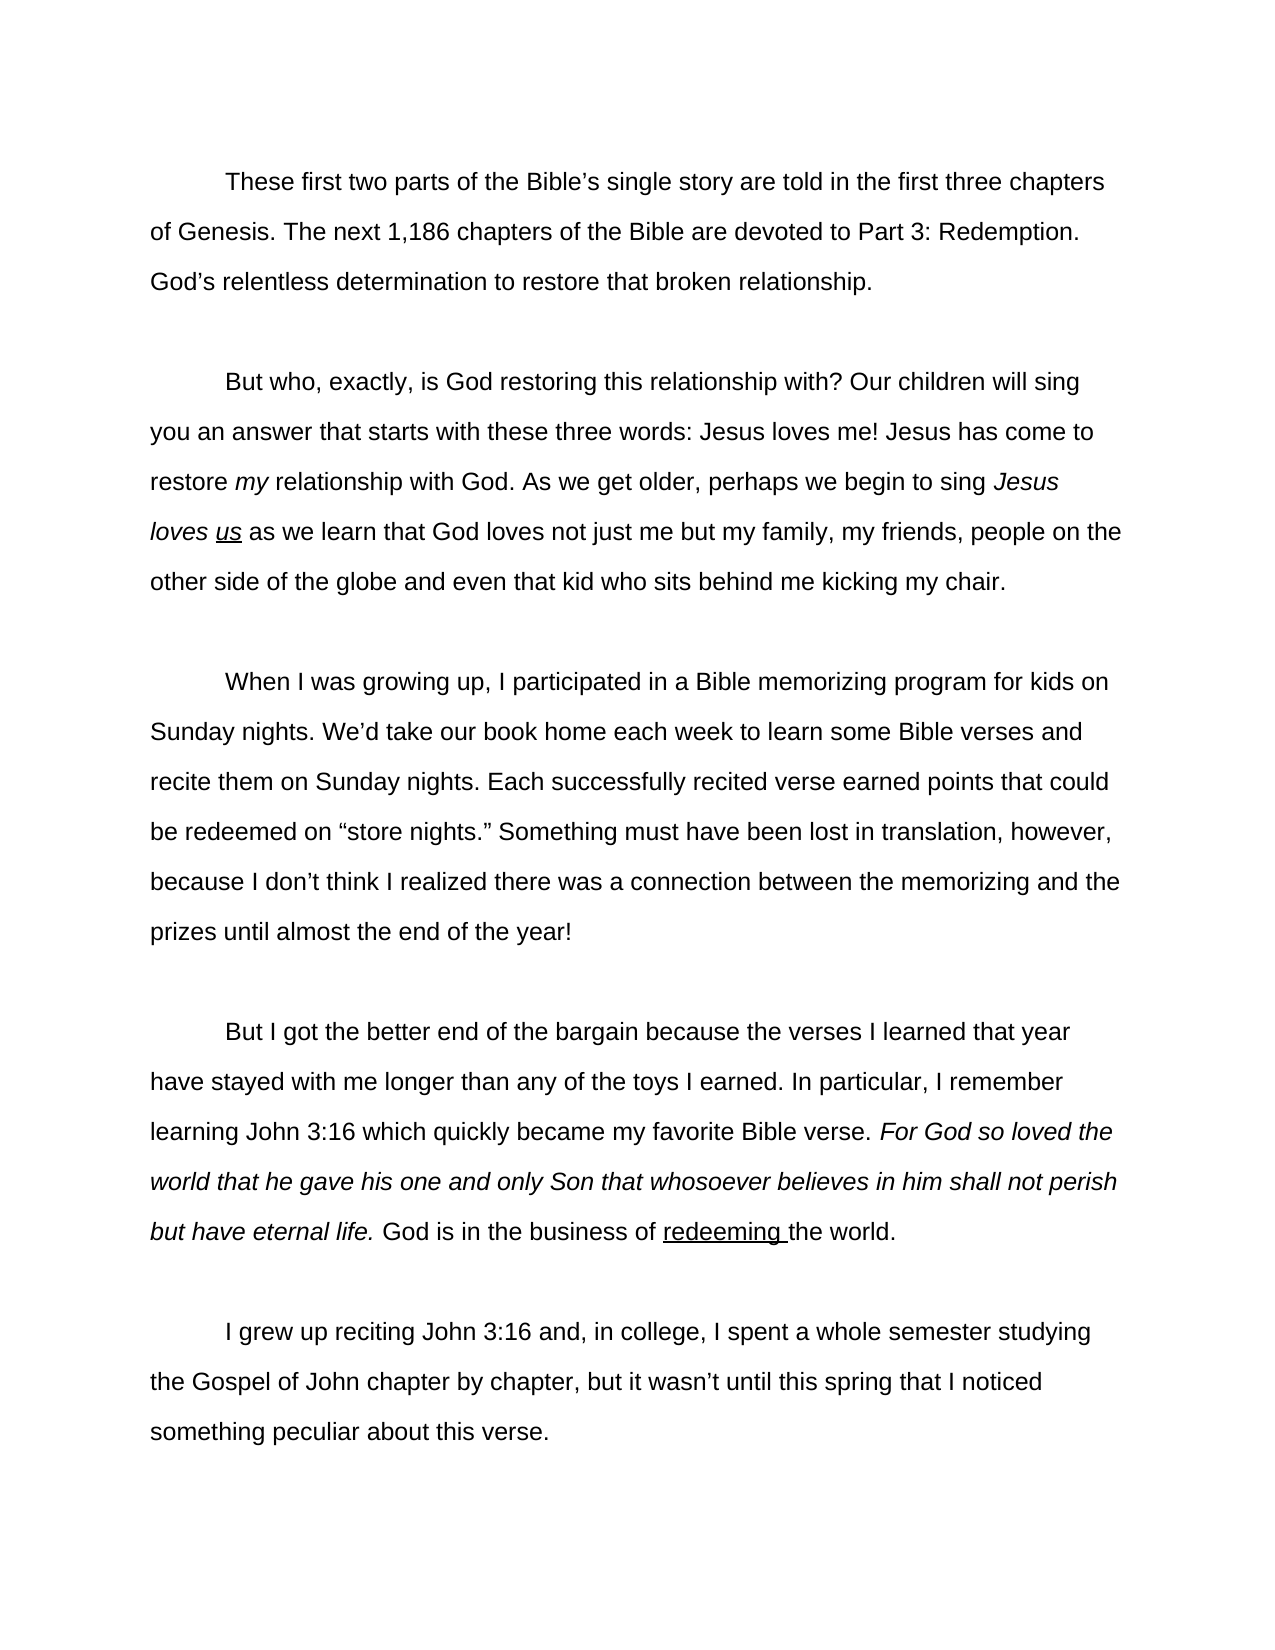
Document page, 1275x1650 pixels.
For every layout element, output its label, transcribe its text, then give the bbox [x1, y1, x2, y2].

text But I got the better end of the bargain because the verses I learned that year have stayed with me longer than any of the toys I earned. In particular, I remember learning John 3:16 which quickly became my favorite Bible verse. For God so loved the world that he gave his one and only Son that whosoever believes in him shall not perish but have eternal life. God is in the business of redeeming the world. [150, 1000, 1125, 1250]
text But who, exactly, is God restoring this relationship with? Our children will sing you an answer that starts with these three words: Jesus loves me! Jesus has come to restore my relationship with God. As we get older, perhaps we begin to sing Jesus loves us as we learn that God loves not just me but my family, my friends, people on the other side of the globe and even that kid who sits behind me kicking my chair. [150, 350, 1125, 600]
text These first two parts of the Bible’s single story are told in the first three chapters of Genesis. The next 1,186 chapters of the Bible are devoted to Part 3: Redemption. God’s relentless determination to restore that broken relationship. [150, 150, 1125, 300]
text When I was growing up, I participated in a Bible memorizing program for kids on Sunday nights. We’d take our book home each week to learn some Bible verses and recite them on Sunday nights. Each successfully recited verse earned points that could be redeemed on “store nights.” Something must have been lost in translation, however, because I don’t think I realized there was a connection between the memorizing and the prizes until almost the end of the year! [150, 650, 1125, 950]
text I grew up reciting John 3:16 and, in college, I spent a whole semester studying the Gospel of John chapter by chapter, but it wasn’t until this spring that I noticed something peculiar about this verse. [150, 1300, 1125, 1450]
